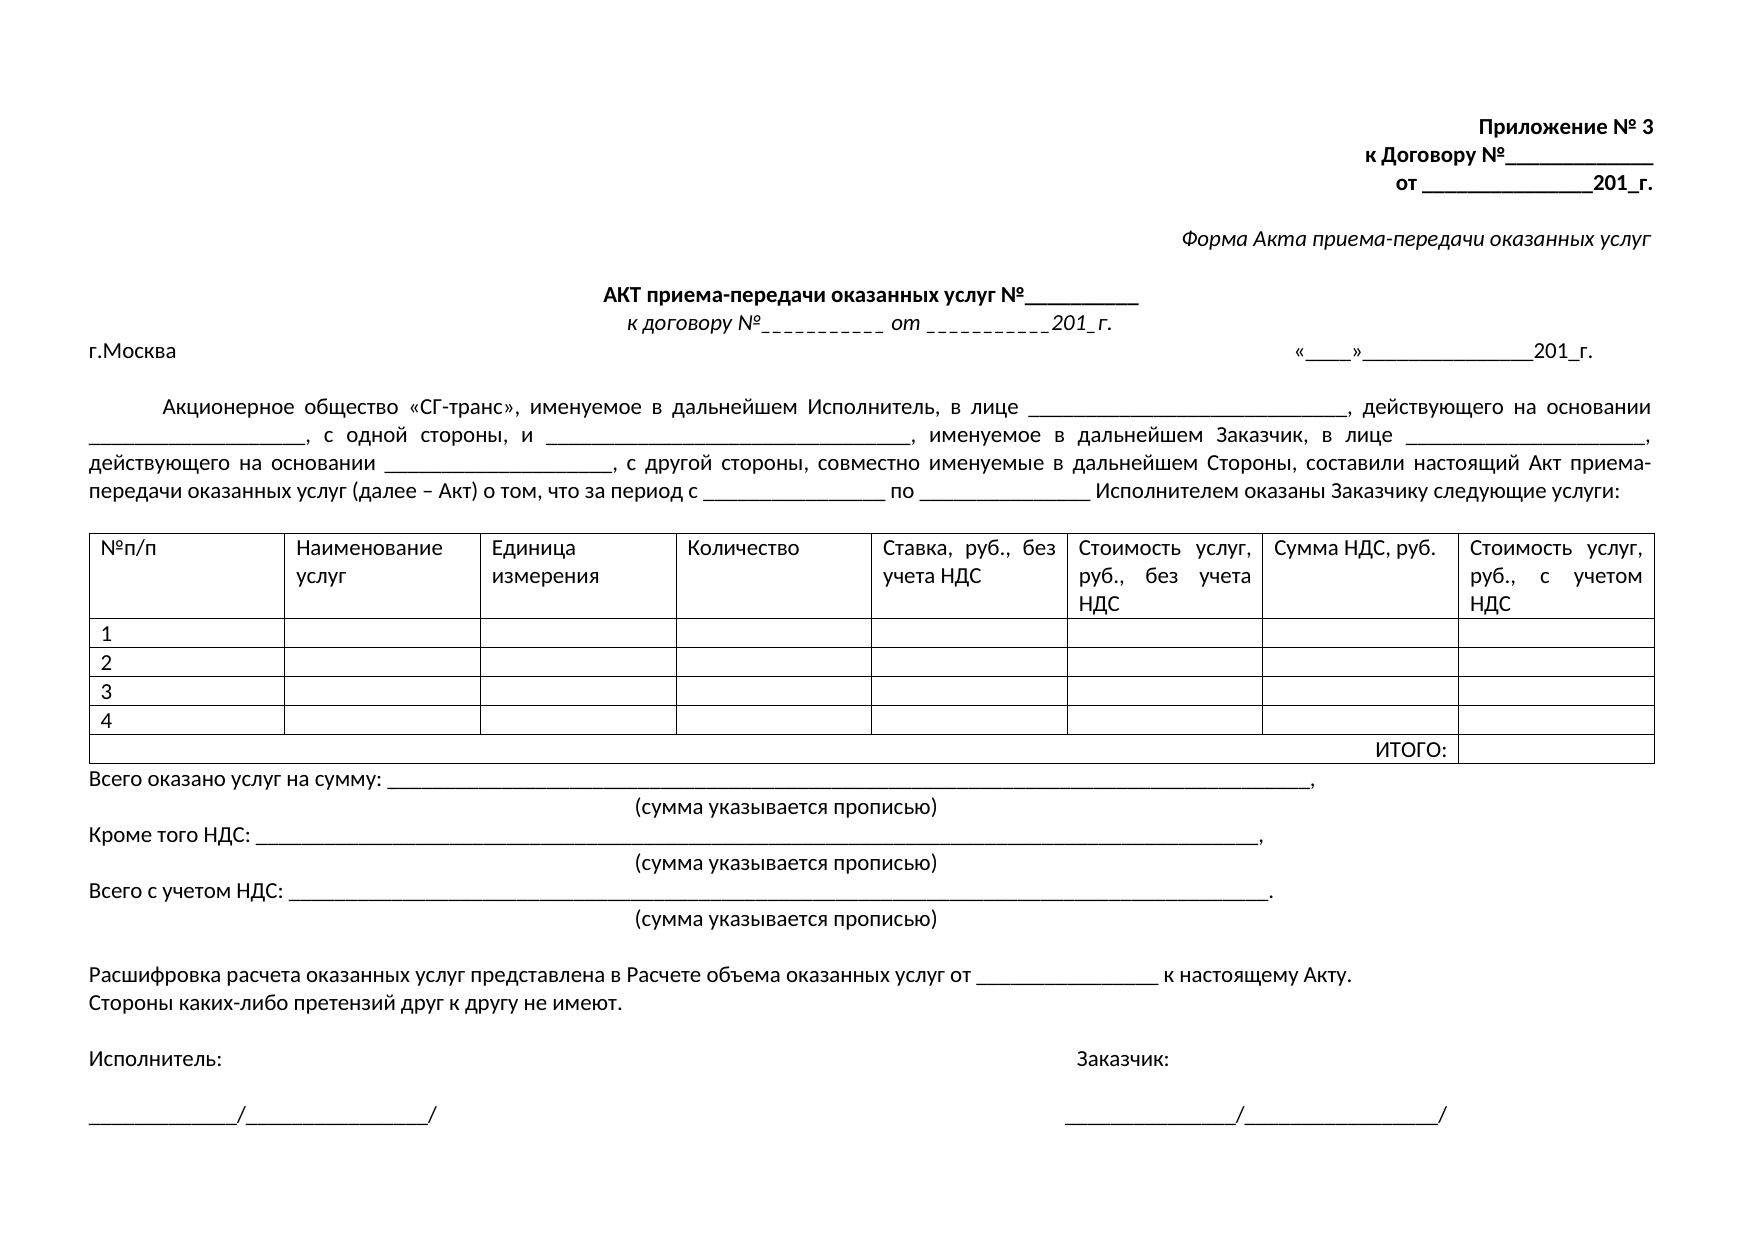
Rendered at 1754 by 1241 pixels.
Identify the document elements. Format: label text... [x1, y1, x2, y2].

text г.Москва «____»_______________201_г. [89, 336, 1653, 364]
table_cell [872, 648, 1067, 676]
table_cell [677, 619, 871, 647]
table_cell [285, 706, 480, 734]
table_header Количество [677, 534, 871, 618]
text к договору №___________ от ___________201_г. [89, 308, 1653, 336]
table_header Ставка, руб., без учета НДС [872, 534, 1067, 618]
table_cell 4 [90, 706, 284, 734]
table_cell [677, 677, 871, 705]
table_header Стоимость услуг, руб., с учетом НДС [1459, 534, 1654, 618]
table_header Единица измерения [481, 534, 676, 618]
table_cell [285, 619, 480, 647]
text _____________/________________/ _______________/_________________/ [89, 1100, 1653, 1128]
table_cell [1068, 648, 1262, 676]
table_cell [1459, 619, 1654, 647]
text АКТ приема-передачи оказанных услуг №__________ [89, 280, 1653, 308]
table_cell [481, 706, 676, 734]
text Всего оказано услуг на сумму: _________________________________________________________________________________, [89, 764, 1653, 792]
text к Договору №_____________ [89, 140, 1653, 168]
table_cell [481, 677, 676, 705]
table_cell 1 [90, 619, 284, 647]
text (сумма указывается прописью) [89, 904, 1653, 932]
text Всего с учетом НДС: ______________________________________________________________________________________. [89, 876, 1653, 904]
table_cell [1263, 619, 1458, 647]
table_cell [285, 677, 480, 705]
text Акционерное общество «СГ-транс», именуемое в дальнейшем Исполнитель, в лице ____________________________, действующего на основании ___________________, с одной стороны, и ________________________________, именуемое в дальнейшем Заказчик, в лице _____________________, действующего на основании ____________________, с другой стороны, совместно именуемые в дальнейшем Стороны, составили настоящий Акт приема-передачи оказанных услуг (далее – Акт) о том, что за период с ________________ по _______________ Исполнителем оказаны Заказчику следующие услуги: [89, 392, 1653, 504]
table_cell [1068, 677, 1262, 705]
text Форма Акта приема-передачи оказанных услуг [89, 224, 1653, 252]
table_cell [1459, 648, 1654, 676]
text (сумма указывается прописью) [89, 848, 1653, 876]
table_cell [1068, 706, 1262, 734]
table_cell [1459, 677, 1654, 705]
text от _______________201_г. [89, 168, 1653, 196]
table_cell [1263, 677, 1458, 705]
text Исполнитель: Заказчик: [89, 1044, 1653, 1072]
table_cell [1068, 619, 1262, 647]
table_cell [1459, 735, 1654, 763]
table_header Стоимость услуг, руб., без учета НДС [1068, 534, 1262, 618]
table_cell [872, 619, 1067, 647]
table_header Сумма НДС, руб. [1263, 534, 1458, 618]
text Расшифровка расчета оказанных услуг представлена в Расчете объема оказанных услуг от ________________ к настоящему Акту. [89, 960, 1653, 988]
table_cell [872, 677, 1067, 705]
table_cell 2 [90, 648, 284, 676]
table_header №п/п [90, 534, 284, 618]
table_cell [481, 619, 676, 647]
table_cell [285, 648, 480, 676]
table_cell [1459, 706, 1654, 734]
table_cell [1263, 648, 1458, 676]
text Кроме того НДС: ________________________________________________________________________________________, [89, 820, 1653, 848]
table_cell [677, 648, 871, 676]
table_cell 3 [90, 677, 284, 705]
table_header Наименование услуг [285, 534, 480, 618]
table_cell [677, 706, 871, 734]
text Стороны каких-либо претензий друг к другу не имеют. [89, 988, 1653, 1016]
table_cell [872, 706, 1067, 734]
table_cell ИТОГО: [90, 735, 1458, 763]
text (сумма указывается прописью) [89, 792, 1653, 820]
text Приложение № 3 [89, 112, 1653, 140]
table_cell [481, 648, 676, 676]
table_cell [1263, 706, 1458, 734]
